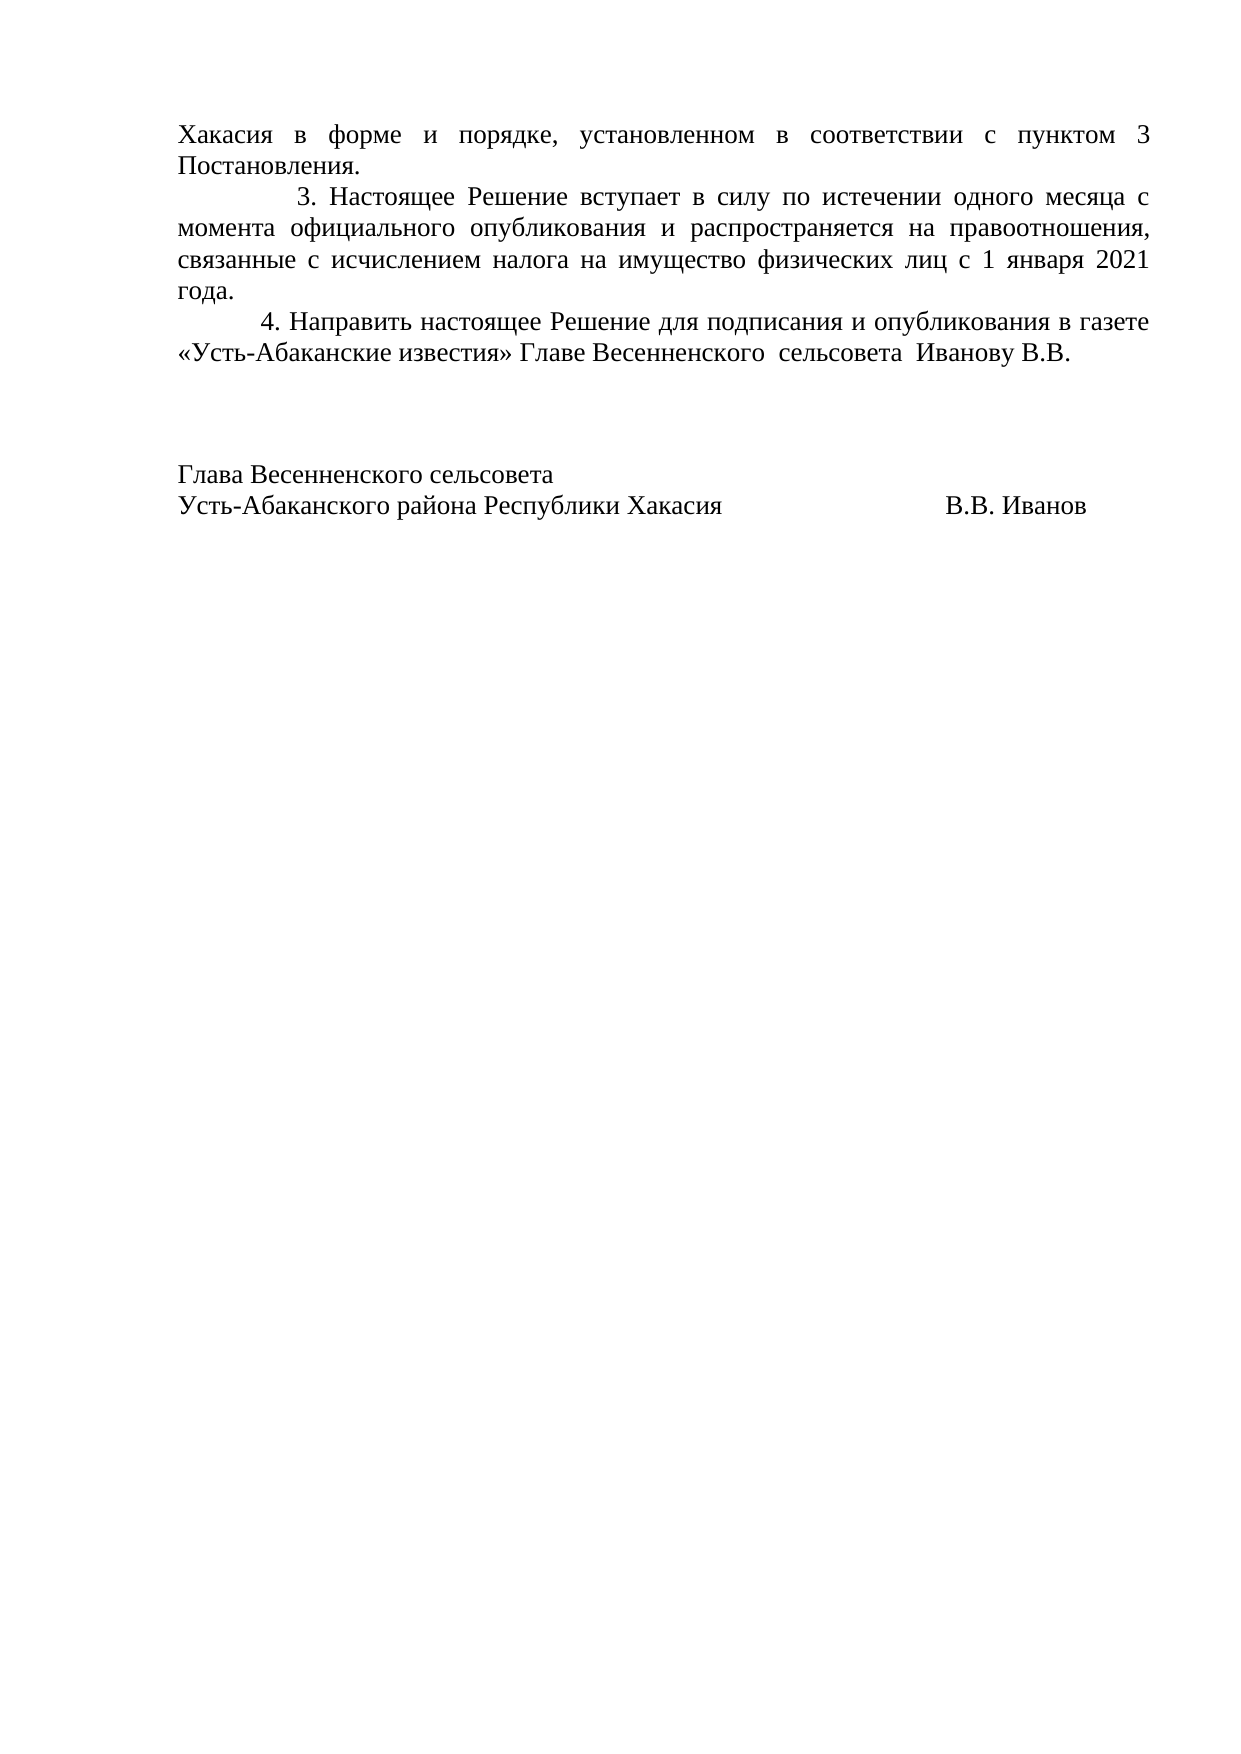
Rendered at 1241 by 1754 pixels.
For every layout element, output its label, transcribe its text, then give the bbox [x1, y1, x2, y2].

text 3. Настоящее Решение вступает в силу по истечении одного месяца с момента официального опубликования и распространяется на правоотношения, связанные с исчислением налога на имущество физических лиц с 1 января 2021 года. [177, 180, 1152, 305]
text Глава Весенненского сельсовета [177, 458, 1152, 489]
text Усть-Абаканского района Республики Хакасия В.В. Иванов [177, 489, 1152, 521]
text 4. Направить настоящее Решение для подписания и опубликования в газете «Усть-Абаканские известия» Главе Весенненского сельсовета Иванову В.В. [177, 305, 1152, 367]
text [177, 118, 1152, 180]
